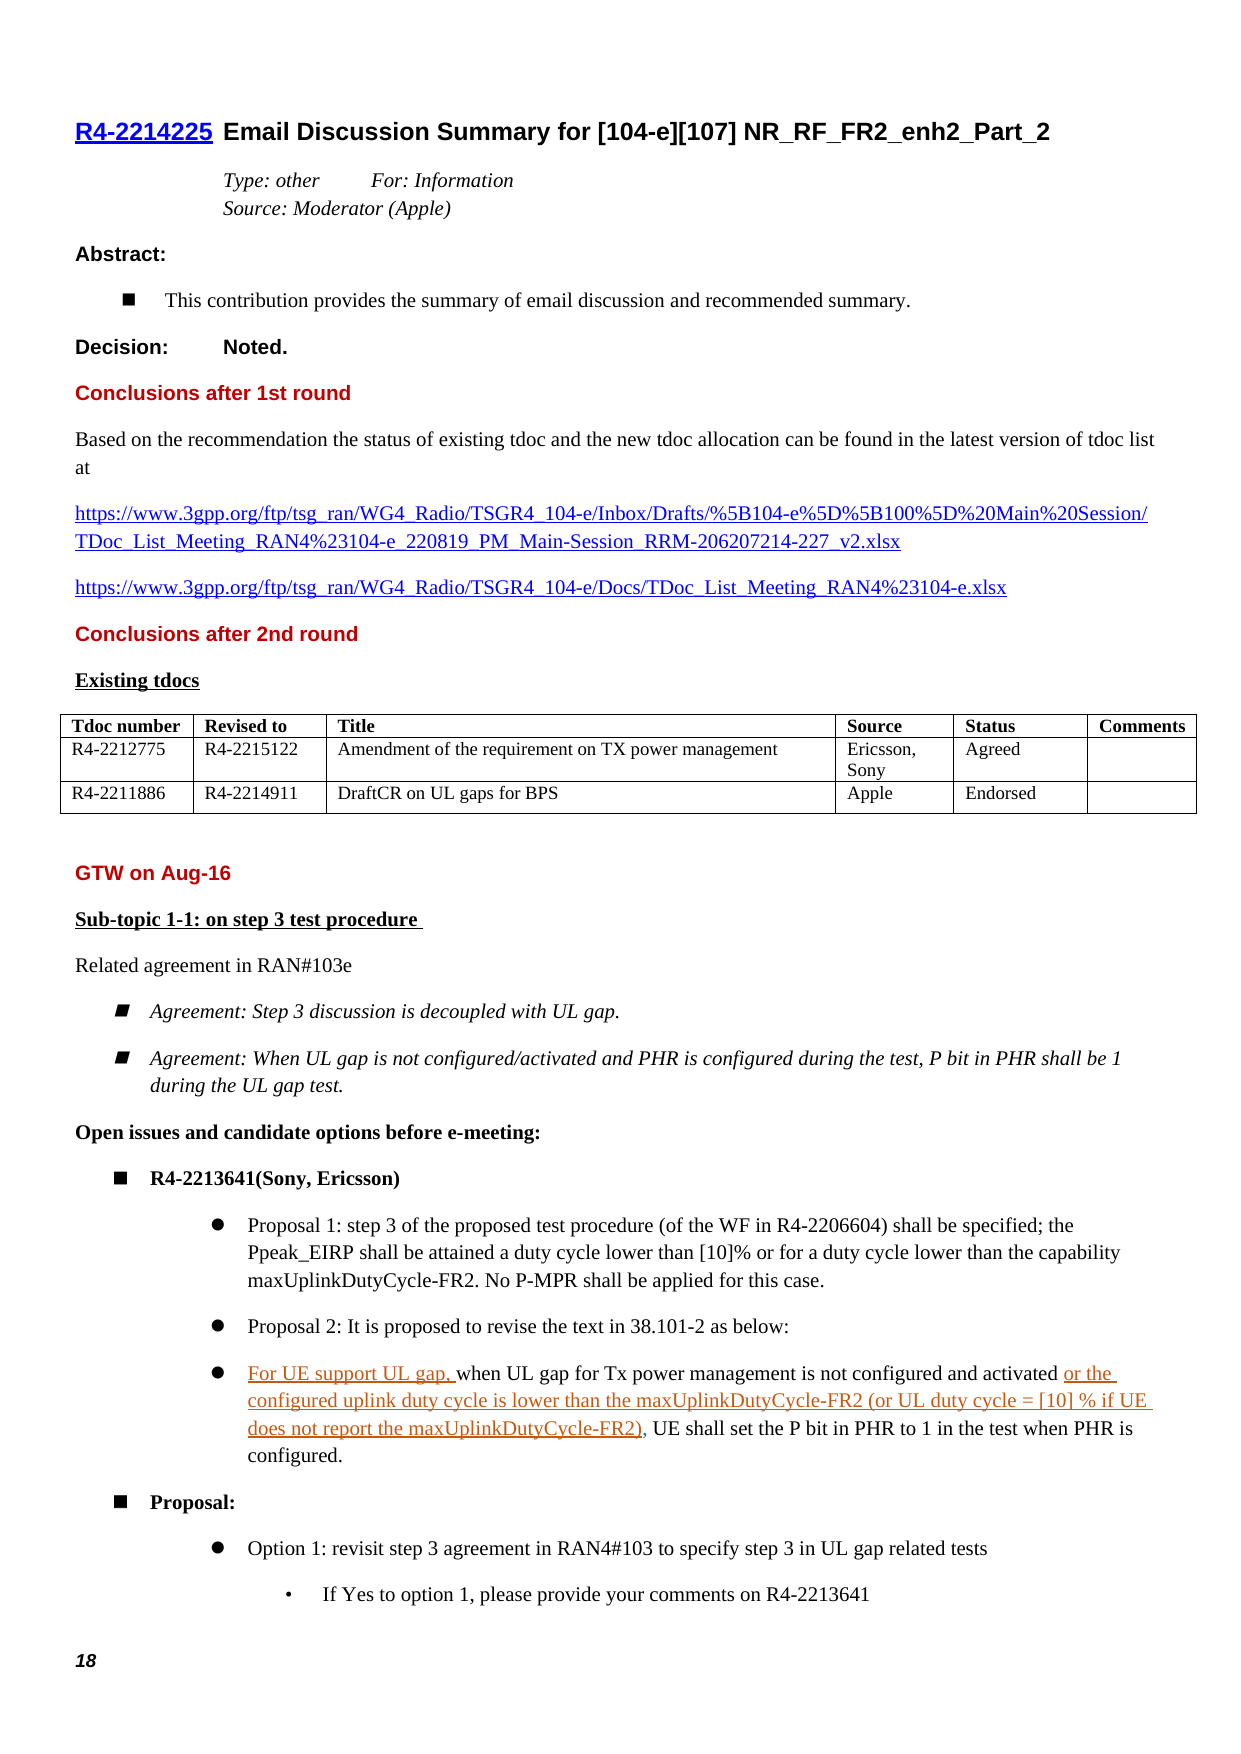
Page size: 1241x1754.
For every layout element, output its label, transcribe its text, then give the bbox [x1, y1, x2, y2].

text Related agreement in RAN#103e [75, 953, 1165, 977]
text Conclusions after 1st round [75, 381, 1165, 405]
text Conclusions after 2nd round [75, 622, 1165, 646]
text Based on the recommendation the status of existing tdoc and the new tdoc allocation can be found in the latest version of tdoc list at [75, 427, 1165, 479]
text GTW on Aug-16 [75, 861, 1165, 884]
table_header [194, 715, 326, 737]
text Open issues and candidate options before e-meeting: [75, 1120, 1165, 1144]
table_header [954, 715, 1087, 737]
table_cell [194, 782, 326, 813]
list R4-2213641(Sony, Ericsson) [112, 1166, 1165, 1190]
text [75, 168, 1165, 220]
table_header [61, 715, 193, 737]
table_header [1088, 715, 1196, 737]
text https://www.3gpp.org/ftp/tsg_ran/WG4_Radio/TSGR4_104-e/Docs/TDoc_List_Meeting_RAN4%23104-e.xlsx [75, 575, 1165, 599]
list If Yes to option 1, please provide your comments on R4-2213641 [285, 1582, 1165, 1606]
list Option 1: revisit step 3 agreement in RAN4#103 to specify step 3 in UL gap related tests [210, 1536, 1165, 1560]
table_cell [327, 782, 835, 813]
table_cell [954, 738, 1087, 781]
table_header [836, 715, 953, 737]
list Proposal 2: It is proposed to revise the text in 38.101-2 as below: [210, 1314, 1165, 1338]
text https://www.3gpp.org/ftp/tsg_ran/WG4_Radio/TSGR4_104-e/Inbox/Drafts/%5B104-e%5D%5B100%5D%20Main%20Session/TDoc_List_Meeting_RAN4%23104-e_220819_PM_Main-Session_RRM-206207214-227_v2.xlsx [75, 501, 1165, 553]
list Proposal 1: step 3 of the proposed test procedure (of the WF in R4-2206604) shall be specified; the Ppeak_EIRP shall be attained a duty cycle lower than [10]% or for a duty cycle lower than the capability maxUplinkDutyCycle-FR2. No P-MPR shall be applied for this case. [210, 1212, 1165, 1292]
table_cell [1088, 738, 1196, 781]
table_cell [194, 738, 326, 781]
text Existing tdocs [75, 668, 1165, 692]
list For UE support UL gap, when UL gap for Tx power management is not configured and activated or the configured uplink duty cycle is lower than the maxUplinkDutyCycle-FR2 (or UL duty cycle = [10] % if UE does not report the maxUplinkDutyCycle-FR2), UE shall set the P bit in PHR to 1 in the test when PHR is configured. [210, 1360, 1165, 1467]
text R4-2214225 Email Discussion Summary for [104-e][107] NR_RF_FR2_enh2_Part_2 [75, 116, 1165, 145]
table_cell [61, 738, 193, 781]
list Proposal: [112, 1489, 1165, 1514]
list Agreement: Step 3 discussion is decoupled with UL gap. [112, 999, 1165, 1023]
text Decision: Noted. [75, 335, 1165, 359]
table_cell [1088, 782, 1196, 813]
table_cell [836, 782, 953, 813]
list This contribution provides the summary of email discussion and recommended summary. [121, 288, 1165, 312]
list Agreement: When UL gap is not configured/activated and PHR is configured during the test, P bit in PHR shall be 1 during the UL gap test. [112, 1046, 1165, 1097]
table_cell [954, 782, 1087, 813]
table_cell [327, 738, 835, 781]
text Abstract: [75, 242, 1165, 266]
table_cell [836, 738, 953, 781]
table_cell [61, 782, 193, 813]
text Sub-topic 1-1: on step 3 test procedure [75, 907, 1165, 931]
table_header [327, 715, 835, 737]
